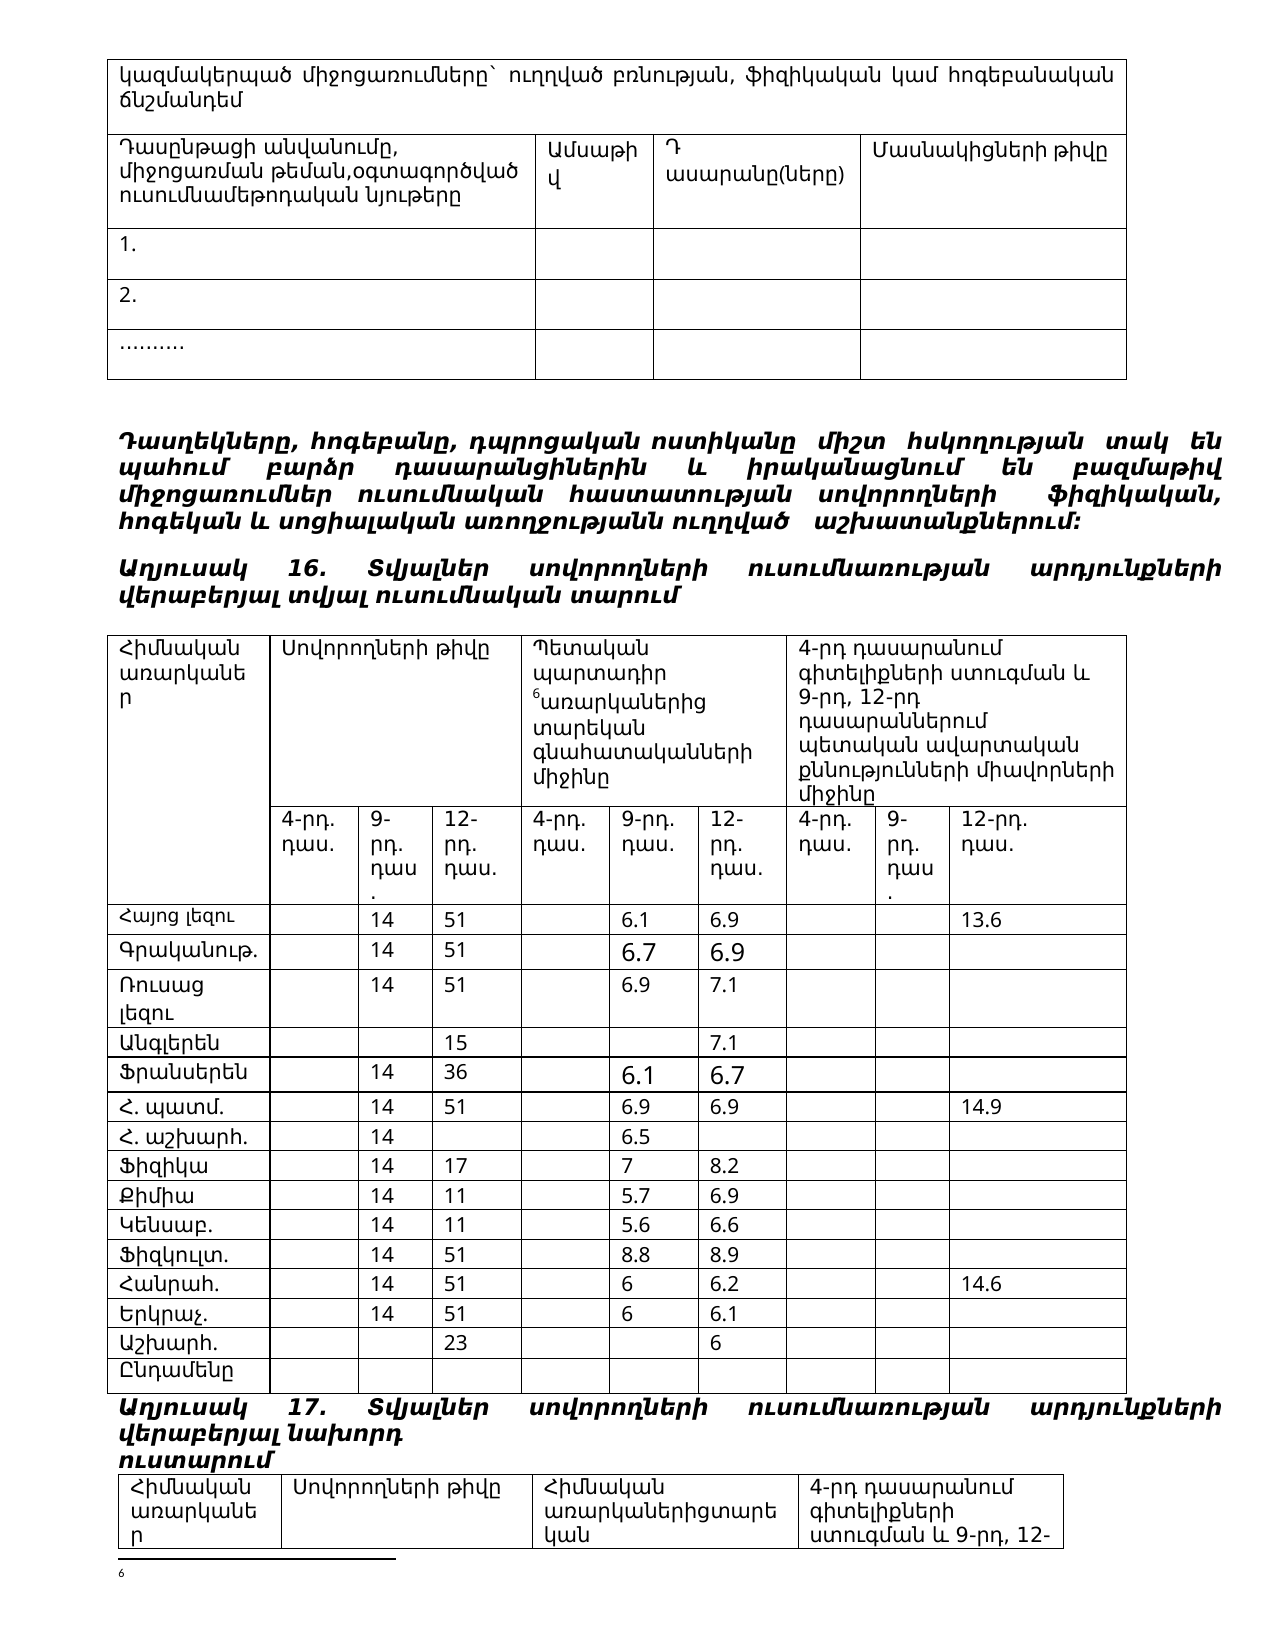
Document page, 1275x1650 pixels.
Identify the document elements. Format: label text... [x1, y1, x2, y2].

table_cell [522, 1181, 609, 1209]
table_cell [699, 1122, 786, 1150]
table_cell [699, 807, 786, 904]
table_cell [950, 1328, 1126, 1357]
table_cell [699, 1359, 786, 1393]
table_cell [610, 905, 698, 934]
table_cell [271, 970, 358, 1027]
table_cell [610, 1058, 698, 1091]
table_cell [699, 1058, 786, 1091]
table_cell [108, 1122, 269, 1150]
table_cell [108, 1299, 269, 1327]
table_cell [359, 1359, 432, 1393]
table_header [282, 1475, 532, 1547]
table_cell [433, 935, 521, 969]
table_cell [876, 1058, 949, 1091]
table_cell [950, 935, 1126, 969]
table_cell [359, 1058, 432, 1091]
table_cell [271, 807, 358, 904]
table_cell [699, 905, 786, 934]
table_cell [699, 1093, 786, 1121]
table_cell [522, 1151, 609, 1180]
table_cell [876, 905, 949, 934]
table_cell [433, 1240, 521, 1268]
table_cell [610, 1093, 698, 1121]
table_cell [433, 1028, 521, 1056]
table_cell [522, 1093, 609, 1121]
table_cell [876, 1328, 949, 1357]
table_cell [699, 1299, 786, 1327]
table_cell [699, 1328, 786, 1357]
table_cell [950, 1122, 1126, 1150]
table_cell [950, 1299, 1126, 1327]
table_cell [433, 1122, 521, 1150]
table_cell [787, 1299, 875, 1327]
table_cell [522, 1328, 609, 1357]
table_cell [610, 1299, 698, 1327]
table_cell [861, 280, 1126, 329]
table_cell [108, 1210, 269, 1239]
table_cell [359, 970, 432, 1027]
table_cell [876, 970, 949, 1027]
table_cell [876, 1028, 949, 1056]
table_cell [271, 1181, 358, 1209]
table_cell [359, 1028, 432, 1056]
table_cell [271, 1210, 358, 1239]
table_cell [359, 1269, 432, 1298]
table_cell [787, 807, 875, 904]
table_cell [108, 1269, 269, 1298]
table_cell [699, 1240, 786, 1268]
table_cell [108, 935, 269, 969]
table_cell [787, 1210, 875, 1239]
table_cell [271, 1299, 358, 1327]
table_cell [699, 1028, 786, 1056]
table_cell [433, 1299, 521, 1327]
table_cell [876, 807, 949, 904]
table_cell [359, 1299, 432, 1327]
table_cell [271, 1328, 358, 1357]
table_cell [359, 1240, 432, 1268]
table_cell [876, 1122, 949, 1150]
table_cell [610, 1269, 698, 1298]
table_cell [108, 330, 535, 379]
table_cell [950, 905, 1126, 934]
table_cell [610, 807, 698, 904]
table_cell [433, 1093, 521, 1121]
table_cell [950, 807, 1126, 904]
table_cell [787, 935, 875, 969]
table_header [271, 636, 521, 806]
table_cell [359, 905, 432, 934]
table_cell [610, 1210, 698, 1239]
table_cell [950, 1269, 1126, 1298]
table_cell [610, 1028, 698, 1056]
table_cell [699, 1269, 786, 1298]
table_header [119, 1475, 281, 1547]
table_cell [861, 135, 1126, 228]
list ուստարում [118, 1447, 1226, 1474]
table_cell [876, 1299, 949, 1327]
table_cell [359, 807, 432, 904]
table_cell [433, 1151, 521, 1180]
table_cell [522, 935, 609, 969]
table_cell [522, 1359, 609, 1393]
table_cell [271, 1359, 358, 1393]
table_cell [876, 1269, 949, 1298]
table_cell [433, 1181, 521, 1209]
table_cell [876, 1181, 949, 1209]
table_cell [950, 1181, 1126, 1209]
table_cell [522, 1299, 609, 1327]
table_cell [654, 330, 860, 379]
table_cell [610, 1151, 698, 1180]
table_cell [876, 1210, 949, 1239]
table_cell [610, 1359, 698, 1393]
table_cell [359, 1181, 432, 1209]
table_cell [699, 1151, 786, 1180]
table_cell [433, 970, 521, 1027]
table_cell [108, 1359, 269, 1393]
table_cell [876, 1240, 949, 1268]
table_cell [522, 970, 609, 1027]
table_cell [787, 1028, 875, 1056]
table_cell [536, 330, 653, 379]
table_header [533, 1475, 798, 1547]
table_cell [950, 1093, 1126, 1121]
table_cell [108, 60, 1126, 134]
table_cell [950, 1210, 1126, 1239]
list Աղյուսակ 17. Տվյալներ սովորողների ուսումնառության արդյունքների վերաբերյալ նախորդ [118, 1394, 1226, 1447]
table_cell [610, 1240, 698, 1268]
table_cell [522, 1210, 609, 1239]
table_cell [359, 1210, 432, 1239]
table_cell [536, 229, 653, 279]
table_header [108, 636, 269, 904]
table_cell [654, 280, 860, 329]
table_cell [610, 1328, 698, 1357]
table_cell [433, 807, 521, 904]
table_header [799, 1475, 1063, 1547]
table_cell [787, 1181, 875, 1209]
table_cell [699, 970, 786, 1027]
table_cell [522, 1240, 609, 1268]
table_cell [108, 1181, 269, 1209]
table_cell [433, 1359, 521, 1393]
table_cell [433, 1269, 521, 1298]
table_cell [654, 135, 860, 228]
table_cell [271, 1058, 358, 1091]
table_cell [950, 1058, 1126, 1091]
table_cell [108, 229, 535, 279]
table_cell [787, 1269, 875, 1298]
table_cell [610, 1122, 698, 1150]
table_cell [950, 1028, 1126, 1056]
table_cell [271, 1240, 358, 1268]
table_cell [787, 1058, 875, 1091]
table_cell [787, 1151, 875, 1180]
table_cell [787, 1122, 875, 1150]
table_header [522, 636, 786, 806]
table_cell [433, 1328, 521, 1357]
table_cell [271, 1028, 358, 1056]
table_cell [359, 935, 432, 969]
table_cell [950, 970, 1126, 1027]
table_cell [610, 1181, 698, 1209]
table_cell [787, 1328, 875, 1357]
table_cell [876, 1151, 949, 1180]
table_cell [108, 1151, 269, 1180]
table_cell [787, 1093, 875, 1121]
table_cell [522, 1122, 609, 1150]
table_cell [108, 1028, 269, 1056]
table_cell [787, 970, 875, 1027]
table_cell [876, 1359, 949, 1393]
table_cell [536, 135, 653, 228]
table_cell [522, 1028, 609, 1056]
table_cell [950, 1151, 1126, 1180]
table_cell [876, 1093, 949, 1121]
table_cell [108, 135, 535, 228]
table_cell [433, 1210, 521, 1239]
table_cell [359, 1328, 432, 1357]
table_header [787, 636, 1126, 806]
text Դասղեկները, հոգեբանը, դպրոցական ոստիկանը միշտ հսկողության տակ են պահում բարձր դասարանցիներին և իրականացնում են բազմաթիվ միջոցառումներ ուսումնական հաստատության սովորողների ֆիզիկական, հոգեկան և սոցիալական առողջությանն ուղղված աշխատանքներում: [118, 428, 1226, 534]
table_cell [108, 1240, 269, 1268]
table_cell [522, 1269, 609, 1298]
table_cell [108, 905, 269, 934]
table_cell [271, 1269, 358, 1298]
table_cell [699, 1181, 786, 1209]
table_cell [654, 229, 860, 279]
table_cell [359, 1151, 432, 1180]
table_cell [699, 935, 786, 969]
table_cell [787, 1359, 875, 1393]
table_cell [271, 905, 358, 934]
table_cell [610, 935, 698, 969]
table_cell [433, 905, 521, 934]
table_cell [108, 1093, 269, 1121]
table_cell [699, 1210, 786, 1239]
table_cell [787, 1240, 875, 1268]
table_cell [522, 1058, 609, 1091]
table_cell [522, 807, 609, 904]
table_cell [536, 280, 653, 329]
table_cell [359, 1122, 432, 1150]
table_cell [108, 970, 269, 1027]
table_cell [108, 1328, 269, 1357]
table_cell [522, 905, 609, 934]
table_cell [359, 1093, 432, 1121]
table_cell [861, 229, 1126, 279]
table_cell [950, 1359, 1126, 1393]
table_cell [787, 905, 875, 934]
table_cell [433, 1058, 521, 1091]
list Աղյուսակ 16. Տվյալներ սովորողների ուսումնառության արդյունքների վերաբերյալ տվյալ ուսումնական տարում [118, 555, 1226, 609]
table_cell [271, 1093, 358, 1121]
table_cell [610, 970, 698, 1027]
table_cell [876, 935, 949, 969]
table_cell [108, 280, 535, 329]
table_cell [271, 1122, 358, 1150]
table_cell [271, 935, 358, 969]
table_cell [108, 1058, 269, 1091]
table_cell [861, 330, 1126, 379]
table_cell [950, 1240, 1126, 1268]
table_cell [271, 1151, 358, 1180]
